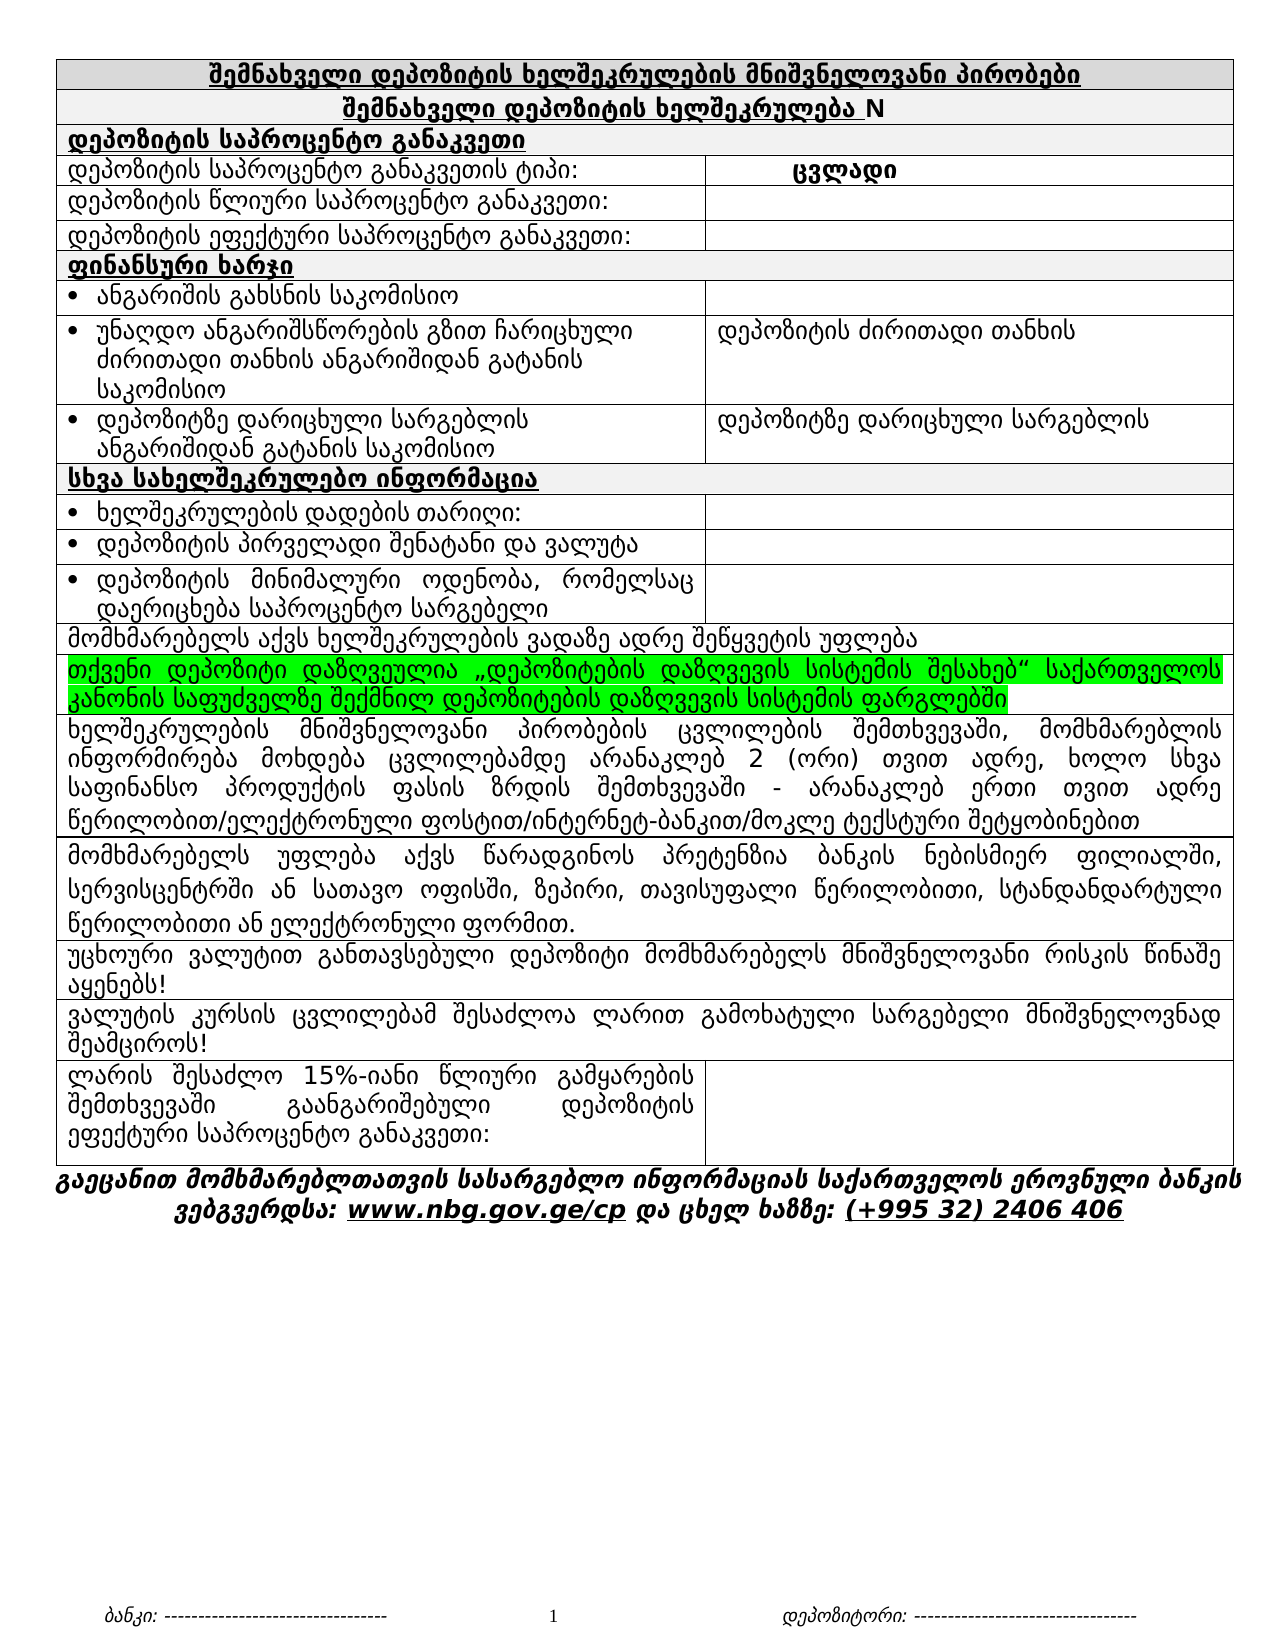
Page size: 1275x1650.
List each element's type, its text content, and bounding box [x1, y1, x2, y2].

table_cell მომხმარებელს აქვს ხელშეკრულების ვადაზე ადრე შეწყვეტის უფლება [57, 624, 1233, 654]
table_cell [706, 565, 1233, 623]
text გაეცანით მომხმარებლთათვის სასარგებლო ინფორმაციას საქართველოს ეროვნული ბანკის ვებგვერდსა: www.nbg.gov.ge/cp და ცხელ ხაზზე: (+995 32) 2406 406 [44, 1166, 1255, 1224]
table_cell დეპოზიტზე დარიცხული სარგებლის [706, 405, 1233, 463]
table_cell ხელშეკრულების მნიშვნელოვანი პირობების ცვლილების შემთხვევაში, მომხმარებლის ინფორმირება მოხდება ცვლილებამდე არანაკლებ 2 (ორი) თვით ადრე, ხოლო სხვა საფინანსო პროდუქტის ფასის ზრდის შემთხვევაში - არანაკლებ ერთი თვით ადრე წერილობით/ელექტრონული ფოსტით/ინტერნეტ-ბანკით/მოკლე ტექსტური შეტყობინებით [57, 715, 1233, 836]
table_cell [706, 186, 1233, 220]
table_cell [706, 281, 1233, 315]
table_cell სხვა სახელშეკრულებო ინფორმაცია [57, 464, 1233, 493]
table_cell [706, 495, 1233, 529]
table_cell დეპოზიტის პირველადი შენატანი და ვალუტა [57, 530, 705, 564]
table_cell შემნახველი დეპოზიტის ხელშეკრულება N [57, 90, 1233, 124]
table_cell მომხმარებელს უფლება აქვს წარადგინოს პრეტენზია ბანკის ნებისმიერ ფილიალში, სერვისცენტრში ან სათავო ოფისში, ზეპირი, თავისუფალი წერილობითი, სტანდანდარტული წერილობითი ან ელექტრონული ფორმით. [57, 838, 1233, 939]
table_cell ხელშეკრულების დადების თარიღი: [57, 495, 705, 529]
table_cell დეპოზიტზე დარიცხული სარგებლის ანგარიშიდან გატანის საკომისიო [57, 405, 705, 463]
table_cell თქვენი დეპოზიტი დაზღვეულია „დეპოზიტების დაზღვევის სისტემის შესახებ“ საქართველოს კანონის საფუძველზე შექმნილ დეპოზიტების დაზღვევის სისტემის ფარგლებში [57, 655, 1233, 714]
table_cell დეპოზიტის ეფექტური საპროცენტო განაკვეთი: [57, 221, 705, 250]
table_cell [706, 221, 1233, 250]
table_cell დეპოზიტის საპროცენტო განაკვეთი [57, 125, 1233, 154]
table_header შემნახველი დეპოზიტის ხელშეკრულების მნიშვნელოვანი პირობები [57, 60, 1233, 89]
table_cell უცხოური ვალუტით განთავსებული დეპოზიტი მომხმარებელს მნიშვნელოვანი რისკის წინაშე აყენებს! [57, 941, 1233, 999]
table_cell დეპოზიტის საპროცენტო განაკვეთის ტიპი: [57, 156, 705, 185]
table_cell ანგარიშის გახსნის საკომისიო [57, 281, 705, 315]
table_cell ფინანსური ხარჯი [57, 251, 1233, 280]
table_cell დეპოზიტის ძირითადი თანხის [706, 316, 1233, 404]
table_cell ვალუტის კურსის ცვლილებამ შესაძლოა ლარით გამოხატული სარგებელი მნიშვნელოვნად შეამციროს! [57, 1000, 1233, 1060]
table_cell [706, 1061, 1233, 1165]
table_cell ცვლადი [706, 156, 1233, 185]
table_cell [706, 530, 1233, 564]
table_cell დეპოზიტის წლიური საპროცენტო განაკვეთი: [57, 186, 705, 220]
table_cell უნაღდო ანგარიშსწორების გზით ჩარიცხული ძირითადი თანხის ანგარიშიდან გატანის საკომისიო [57, 316, 705, 404]
table_cell დეპოზიტის მინიმალური ოდენობა, რომელსაც დაერიცხება საპროცენტო სარგებელი [57, 565, 705, 623]
table_cell ლარის შესაძლო 15%-იანი წლიური გამყარების შემთხვევაში გაანგარიშებული დეპოზიტის ეფექტური საპროცენტო განაკვეთი: [57, 1061, 705, 1165]
